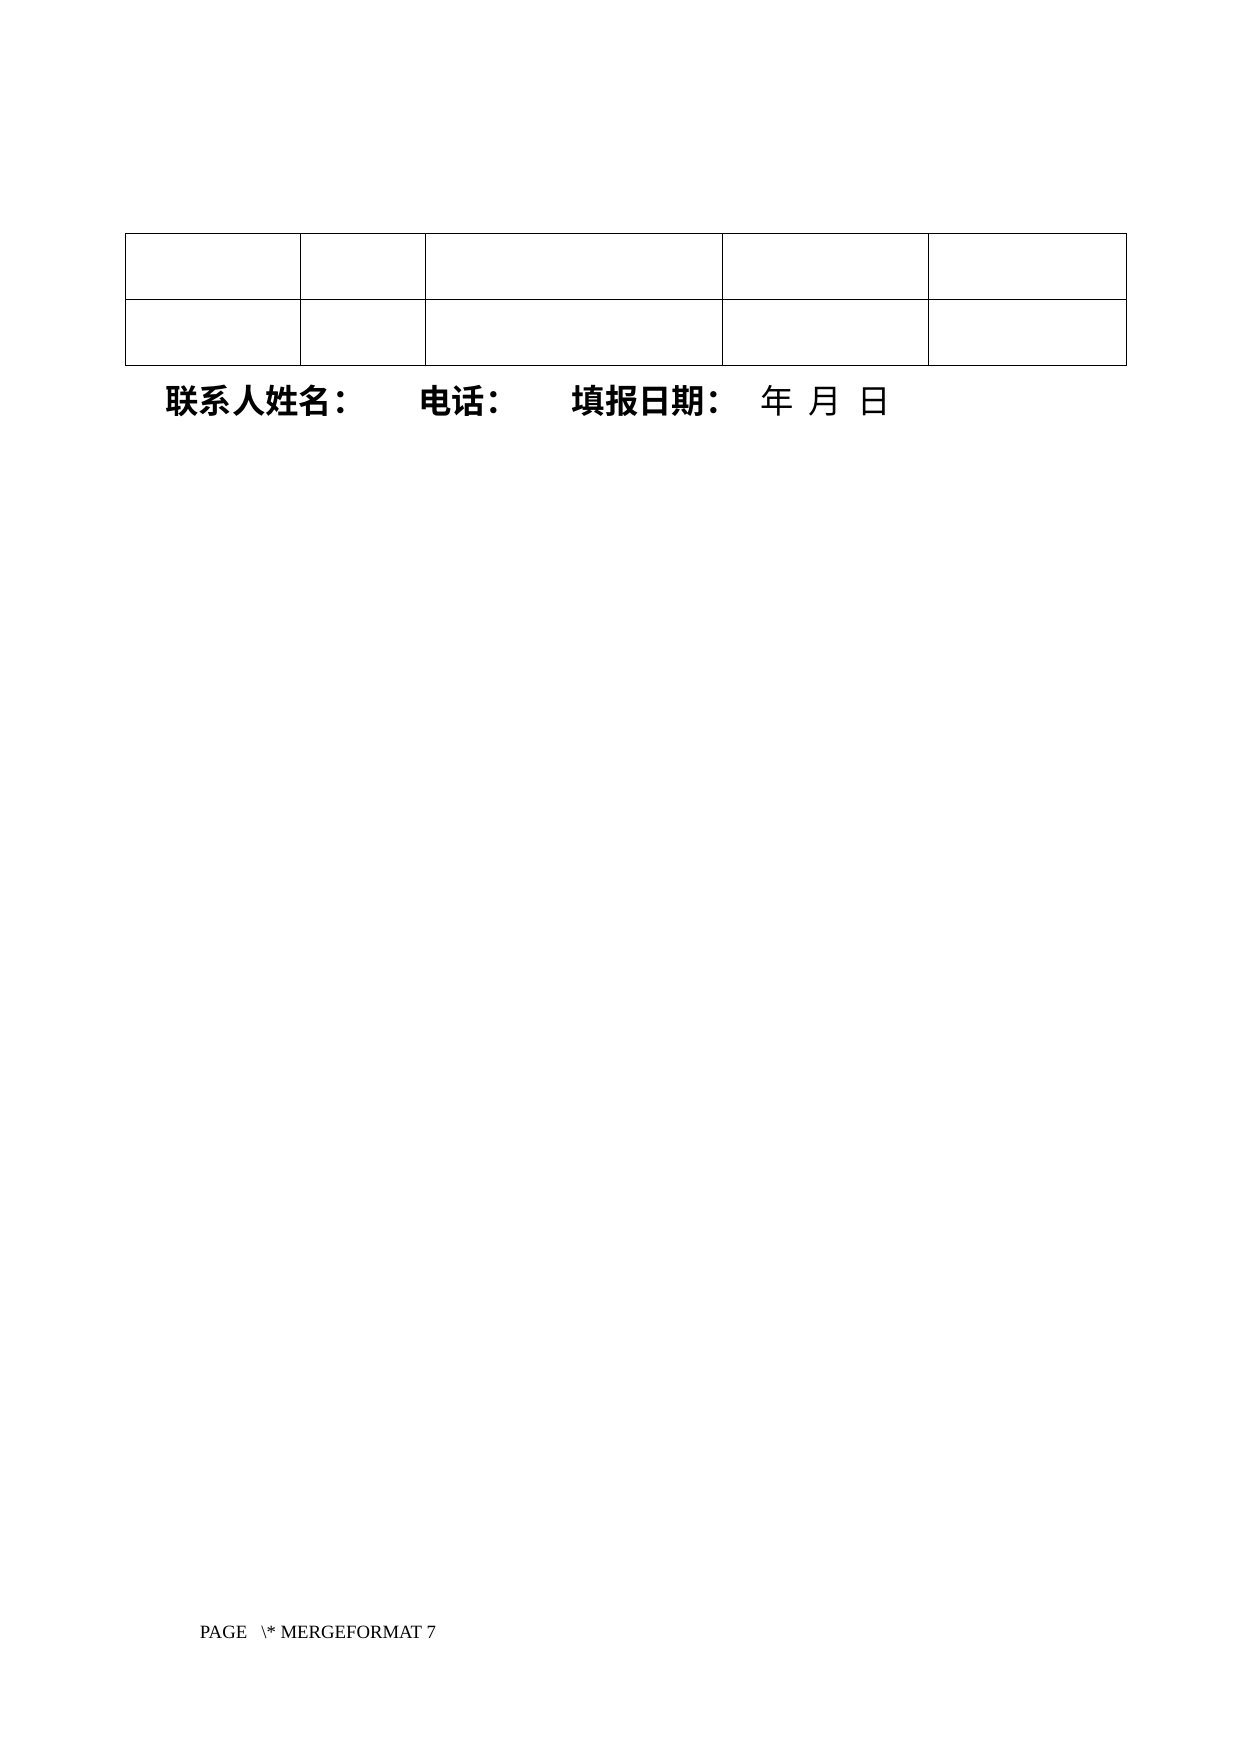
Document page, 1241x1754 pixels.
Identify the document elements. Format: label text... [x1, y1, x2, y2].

table_cell [301, 300, 425, 365]
table_cell [929, 234, 1126, 299]
table_cell [301, 234, 425, 299]
table_cell [723, 300, 928, 365]
table_cell [929, 300, 1126, 365]
table_cell [426, 234, 722, 299]
table_cell [126, 300, 300, 365]
table_cell [723, 234, 928, 299]
table_cell [126, 234, 300, 299]
table_cell [426, 300, 722, 365]
text 联系人姓名： 电话： 填报日期： 年 月 日 [165, 366, 1087, 431]
